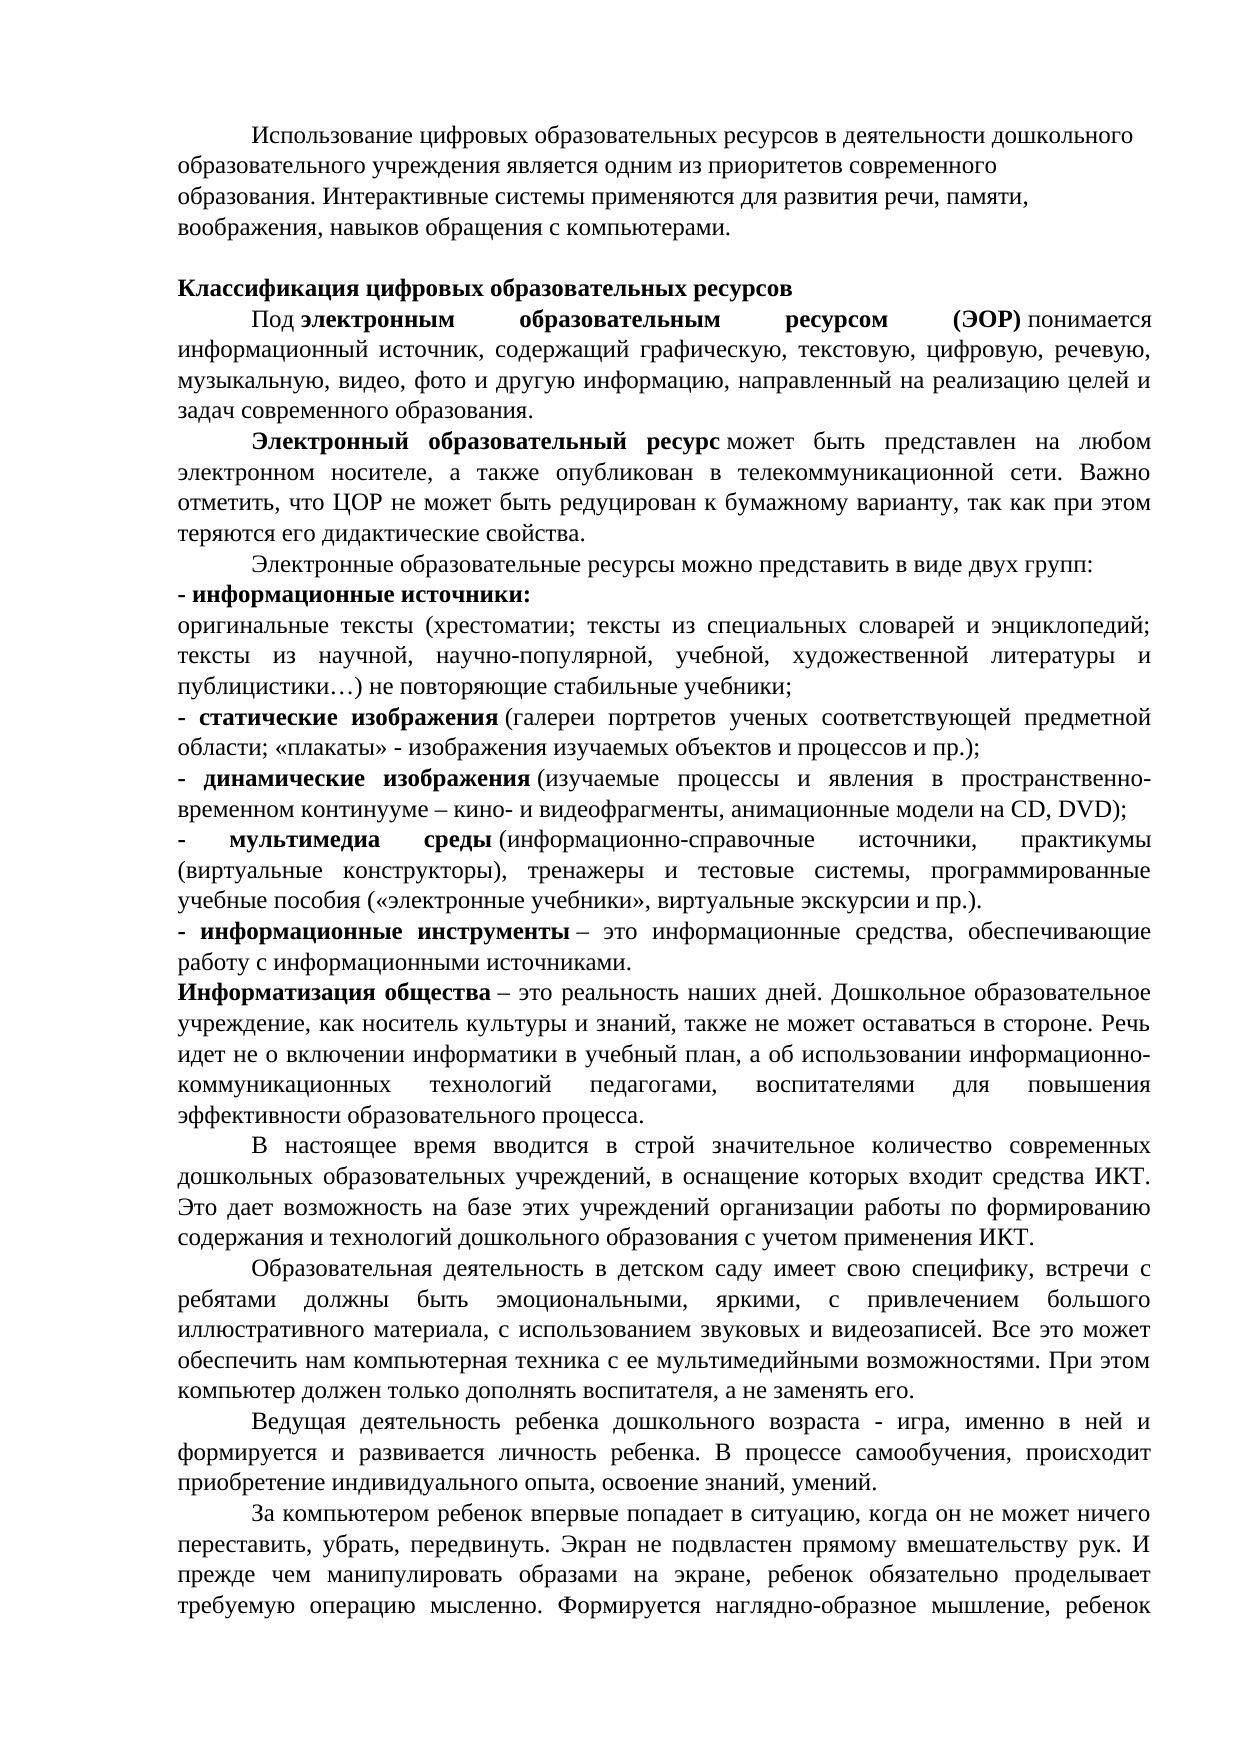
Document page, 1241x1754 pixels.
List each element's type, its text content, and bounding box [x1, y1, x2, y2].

text Информатизация общества – это реальность наших дней. Дошкольное образовательное учреждение, как носитель культуры и знаний, также не может оставаться в стороне. Речь идет не о включении информатики в учебный план, а об использовании информационно-коммуникационных технологий педагогами, воспитателями для повышения эффективности образовательного процесса. [177, 976, 1152, 1129]
text Использование цифровых образовательных ресурсов в деятельности дошкольного образовательного учреждения является одним из приоритетов современного образования. Интерактивные системы применяются для развития речи, памяти, воображения, навыков обращения с компьютерами. [177, 118, 1152, 241]
text Под электронным образовательным ресурсом (ЭОР) понимается информационный источник, содержащий графическую, текстовую, цифровую, речевую, музыкальную, видео, фото и другую информацию, направленный на реализацию целей и задач современного образования. [177, 302, 1152, 424]
text Электронные образовательные ресурсы можно представить в виде двух групп: [177, 547, 1152, 577]
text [177, 1496, 1152, 1619]
text Классификация цифровых образовательных ресурсов [177, 271, 1152, 302]
text Ведущая деятельность ребенка дошкольного возраста - игра, именно в ней и формируется и развивается личность ребенка. В процессе самообучения, происходит приобретение индивидуального опыта, освоение знаний, умений. [177, 1404, 1152, 1496]
text В настоящее время вводится в строй значительное количество современных дошкольных образовательных учреждений, в оснащение которых входит средства ИКТ. Это дает возможность на базе этих учреждений организации работы по формированию содержания и технологий дошкольного образования с учетом применения ИКТ. [177, 1129, 1152, 1251]
text - статические изображения (галереи портретов ученых соответствующей предметной области; «плакаты» - изображения изучаемых объектов и процессов и пр.); [177, 700, 1152, 761]
text оригинальные тексты (хрестоматии; тексты из специальных словарей и энциклопедий; тексты из научной, научно-популярной, учебной, художественной литературы и публицистики…) не повторяющие стабильные учебники; [177, 608, 1152, 700]
text - динамические изображения (изучаемые процессы и явления в пространственно-временном континууме – кино- и видеофрагменты, анимационные модели на CD, DVD); [177, 761, 1152, 822]
text - мультимедиа среды (информационно-справочные источники, практикумы (виртуальные конструкторы), тренажеры и тестовые системы, программированные учебные пособия («электронные учебники», виртуальные экскурсии и пр.). [177, 822, 1152, 914]
text Образовательная деятельность в детском саду имеет свою специфику, встречи с ребятами должны быть эмоциональными, яркими, с привлечением большого иллюстративного материала, с использованием звуковых и видеозаписей. Все это может обеспечить нам компьютерная техника с ее мультимедийными возможностями. При этом компьютер должен только дополнять воспитателя, а не заменять его. [177, 1251, 1152, 1404]
text - информационные источники: [177, 577, 1152, 608]
text - информационные инструменты – это информационные средства, обеспечивающие работу с информационными источниками. [177, 914, 1152, 976]
text Электронный образовательный ресурс может быть представлен на любом электронном носителе, а также опубликован в телекоммуникационной сети. Важно отметить, что ЦОР не может быть редуцирован к бумажному варианту, так как при этом теряются его дидактические свойства. [177, 424, 1152, 547]
